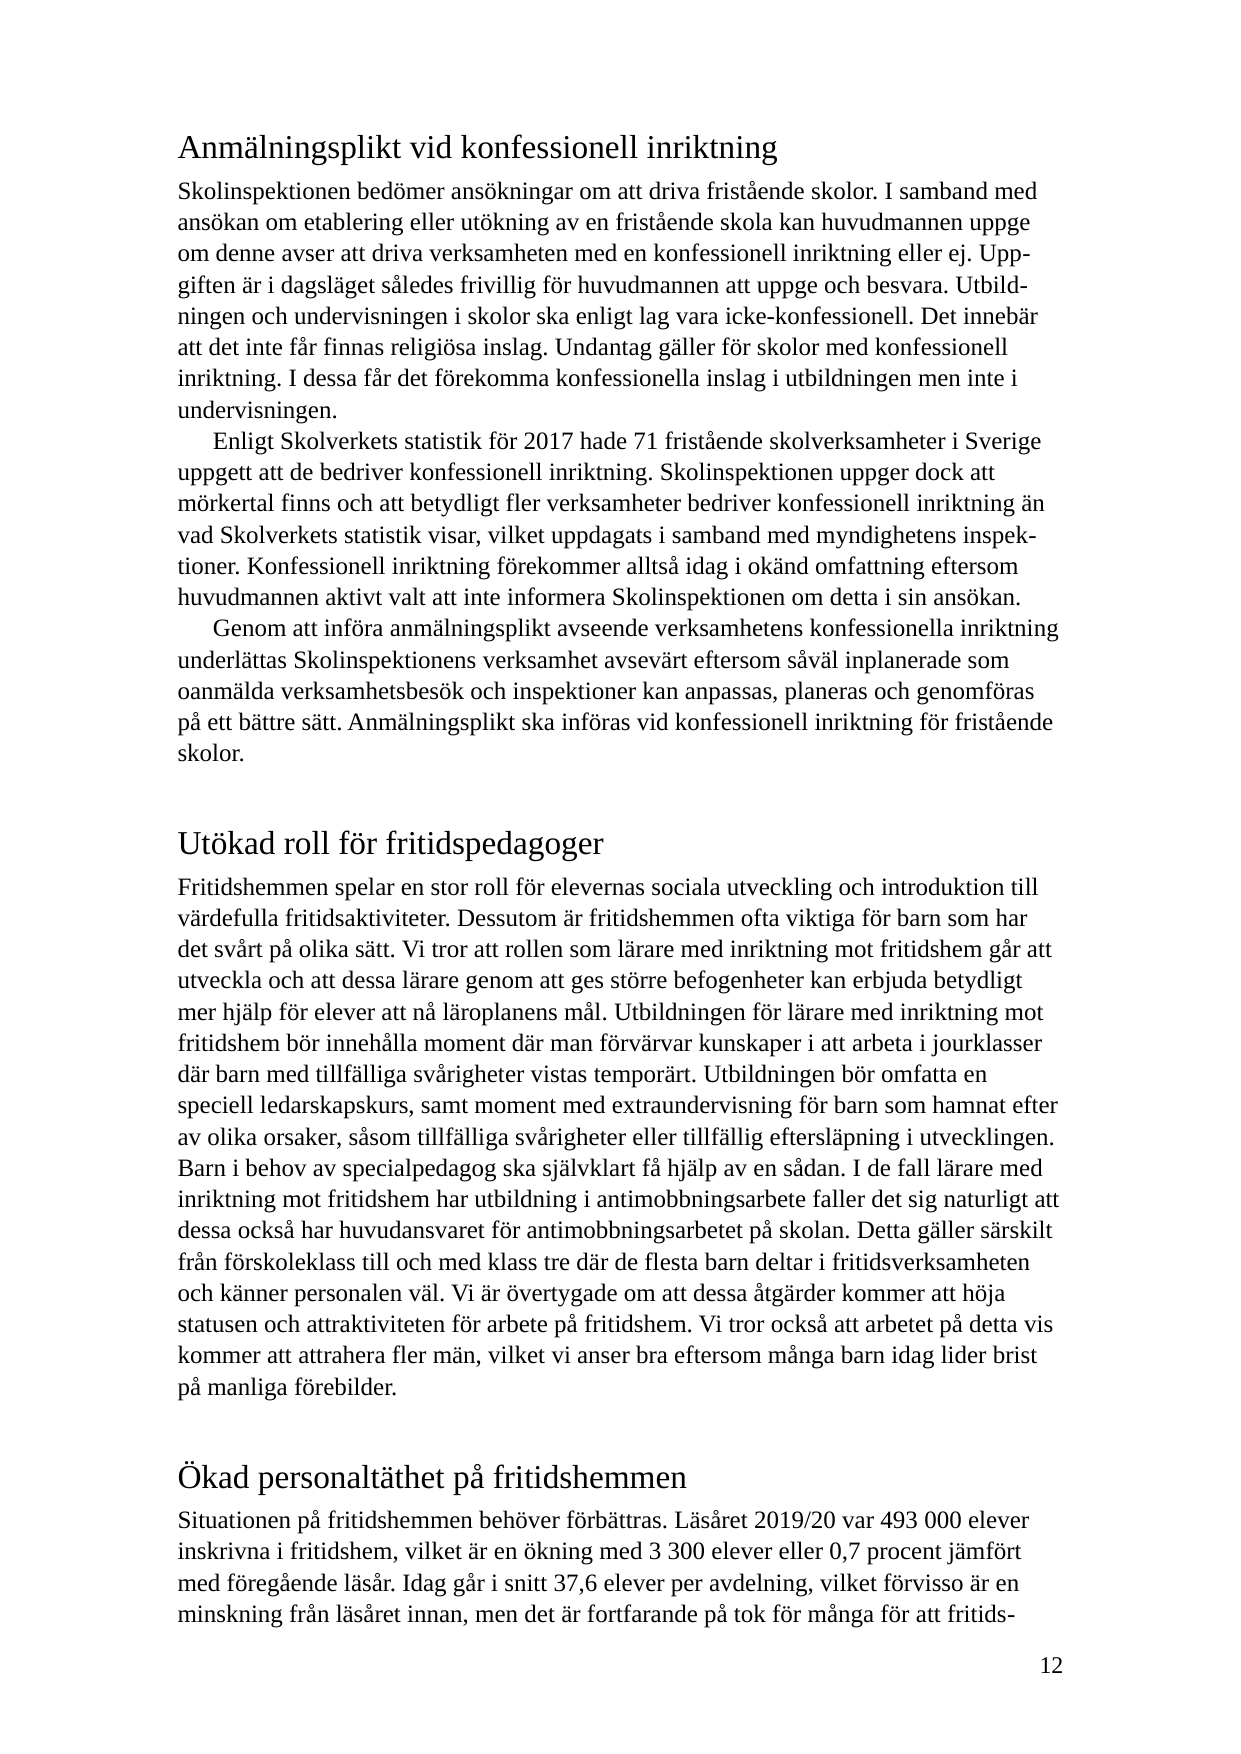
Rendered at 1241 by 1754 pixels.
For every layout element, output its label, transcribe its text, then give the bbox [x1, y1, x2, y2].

subtitle Utökad roll för fritidspedagoger [177, 830, 1063, 861]
subtitle Anmälningsplikt vid konfessionell inriktning [177, 134, 1063, 165]
text Genom att införa anmälningsplikt avseende verksamhetens konfessionella inriktning underlättas Skolinspektionens verksamhet avsevärt eftersom såväl inplanerade som oanmälda verksamhetsbesök och inspektioner kan anpassas, planeras och genomföras på ett bättre sätt. Anmälningsplikt ska införas vid konfessionell inriktning för fristående skolor. [177, 611, 1063, 767]
text Skolinspektionen bedömer ansökningar om att driva fristående skolor. I samband med ansökan om etablering eller utökning av en fristående skola kan huvudmannen uppge om denne avser att driva verksamheten med en konfessionell inriktning eller ej. Uppgiften är i dagsläget således frivillig för huvudmannen att uppge och besvara. Utbildningen och undervisningen i skolor ska enligt lag vara icke-konfessionell. Det innebär att det inte får finnas religiösa inslag. Undantag gäller för skolor med konfessionell inriktning. I dessa får det förekomma konfessionella inslag i utbildningen men inte i undervisningen. [177, 173, 1063, 423]
text Enligt Skolverkets statistik för 2017 hade 71 fristående skolverksamheter i Sverige uppgett att de bedriver konfessionell inriktning. Skolinspektionen uppger dock att mörkertal finns och att betydligt fler verksamheter bedriver konfessionell inriktning än vad Skolverkets statistik visar, vilket uppdagats i samband med myndighetens inspektioner. Konfessionell inriktning förekommer alltså idag i okänd omfattning eftersom huvudmannen aktivt valt att inte informera Skolinspektionen om detta i sin ansökan. [177, 423, 1063, 611]
subtitle Ökad personaltäthet på fritidshemmen [177, 1463, 1063, 1494]
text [177, 1503, 1063, 1628]
text Fritidshemmen spelar en stor roll för elevernas sociala utveckling och introduktion till värdefulla fritidsaktiviteter. Dessutom är fritidshemmen ofta viktiga för barn som har det svårt på olika sätt. Vi tror att rollen som lärare med inriktning mot fritidshem går att utveckla och att dessa lärare genom att ges större befogenheter kan erbjuda betydligt mer hjälp för elever att nå läroplanens mål. Utbildningen för lärare med inriktning mot fritidshem bör innehålla moment där man förvärvar kunskaper i att arbeta i jourklasser där barn med tillfälliga svårigheter vistas temporärt. Utbildningen bör omfatta en speciell ledarskapskurs, samt moment med extraundervisning för barn som hamnat efter av olika orsaker, såsom tillfälliga svårigheter eller tillfällig eftersläpning i utvecklingen. Barn i behov av specialpedagog ska självklart få hjälp av en sådan. I de fall lärare med inriktning mot fritidshem har utbildning i antimobbningsarbete faller det sig naturligt att dessa också har huvudansvaret för antimobbningsarbetet på skolan. Detta gäller särskilt från förskoleklass till och med klass tre där de flesta barn deltar i fritidsverksamheten och känner personalen väl. Vi är övertygade om att dessa åtgärder kommer att höja statusen och attraktiviteten för arbete på fritidshem. Vi tror också att arbetet på detta vis kommer att attrahera fler män, vilket vi anser bra eftersom många barn idag lider brist på manliga förebilder. [177, 869, 1063, 1401]
